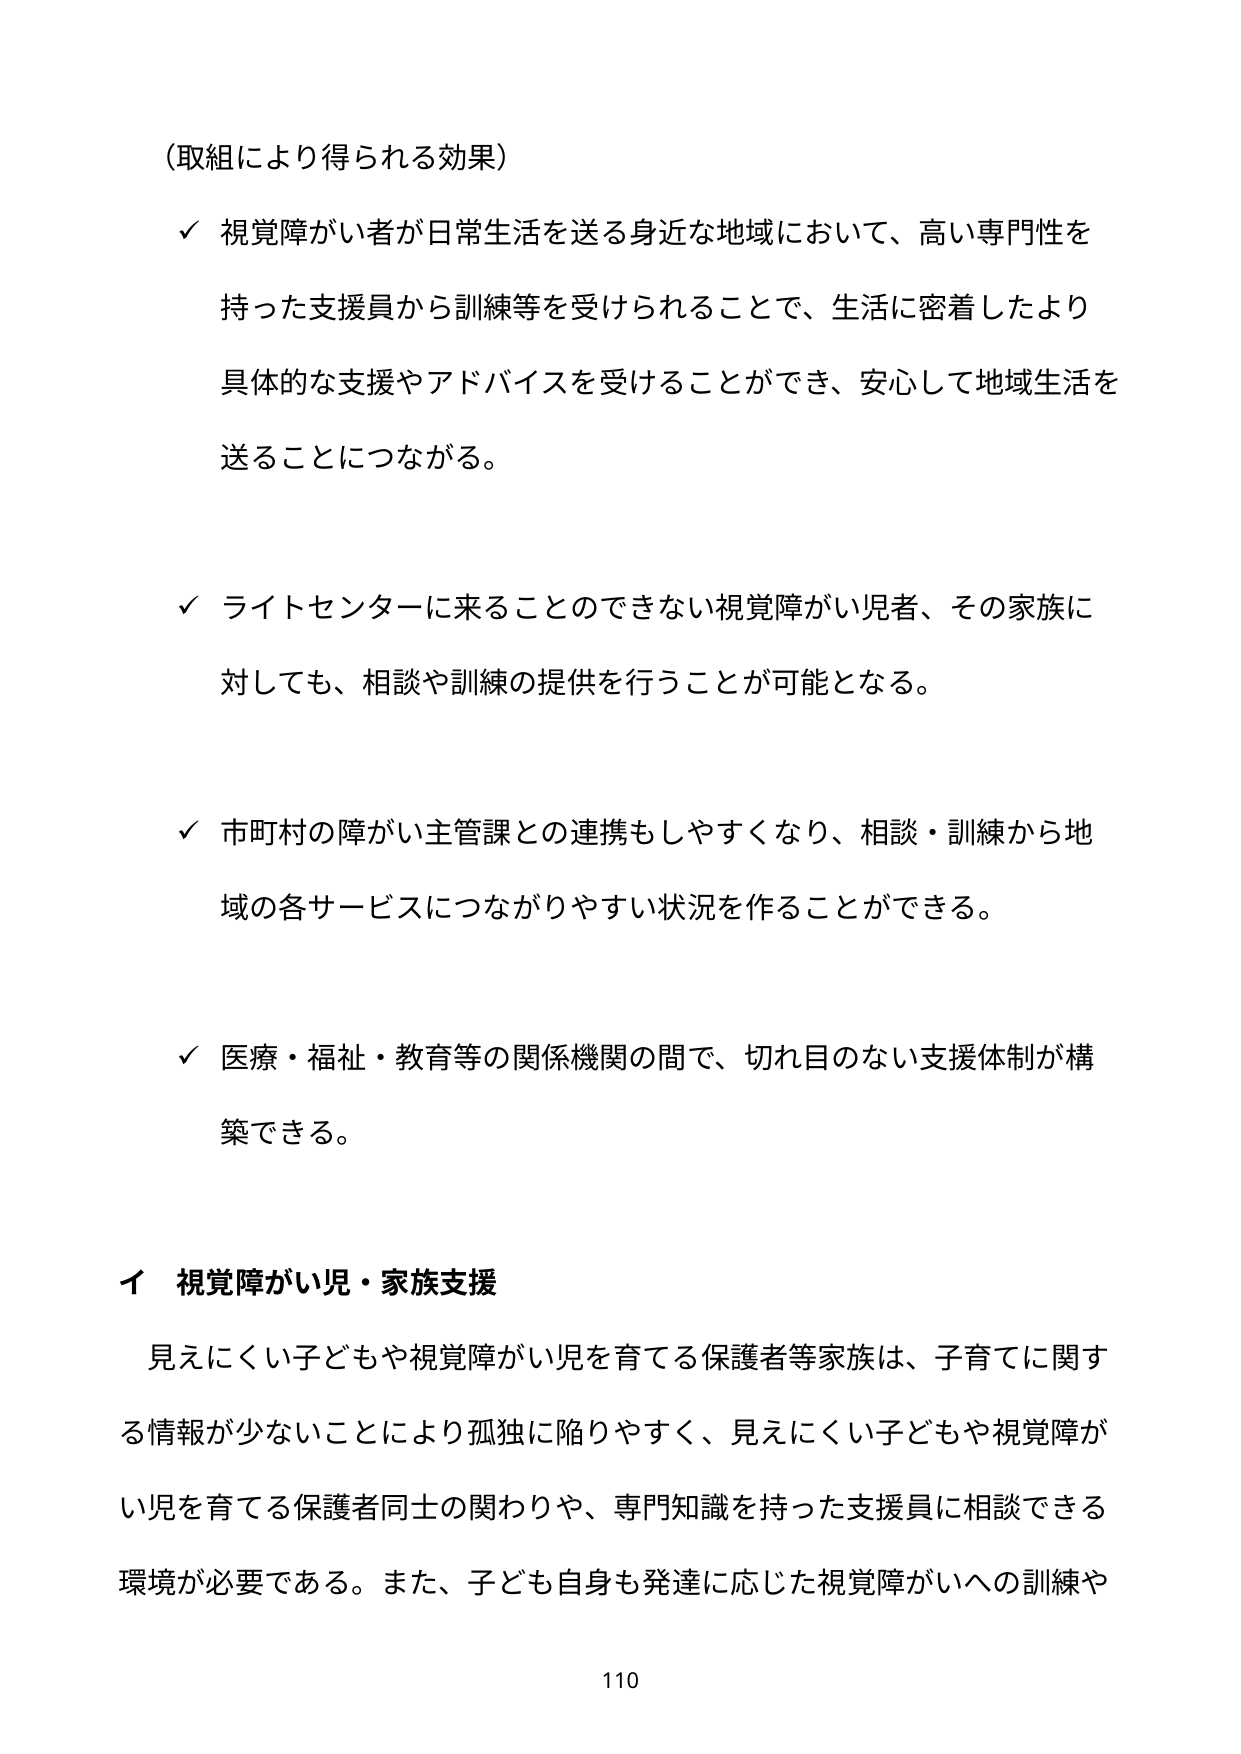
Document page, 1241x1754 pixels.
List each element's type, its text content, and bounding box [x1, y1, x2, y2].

list ライトセンターに来ることのできない視覚障がい児者、その家族に対しても、相談や訓練の提供を行うことが可能となる。 [176, 568, 1122, 718]
list 医療・福祉・教育等の関係機関の間で、切れ目のない支援体制が構築できる。 [176, 1018, 1122, 1168]
list 視覚障がい者が日常生活を送る身近な地域において、高い専門性を持った支援員から訓練等を受けられることで、生活に密着したより具体的な支援やアドバイスを受けることができ、安心して地域生活を送ることにつながる。 [177, 193, 1122, 493]
text イ 視覚障がい児・家族支援 [118, 1243, 1122, 1318]
list 市町村の障がい主管課との連携もしやすくなり、相談・訓練から地域の各サービスにつながりやすい状況を作ることができる。 [176, 793, 1122, 943]
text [118, 1318, 1122, 1618]
text （取組により得られる効果） [118, 118, 1122, 193]
